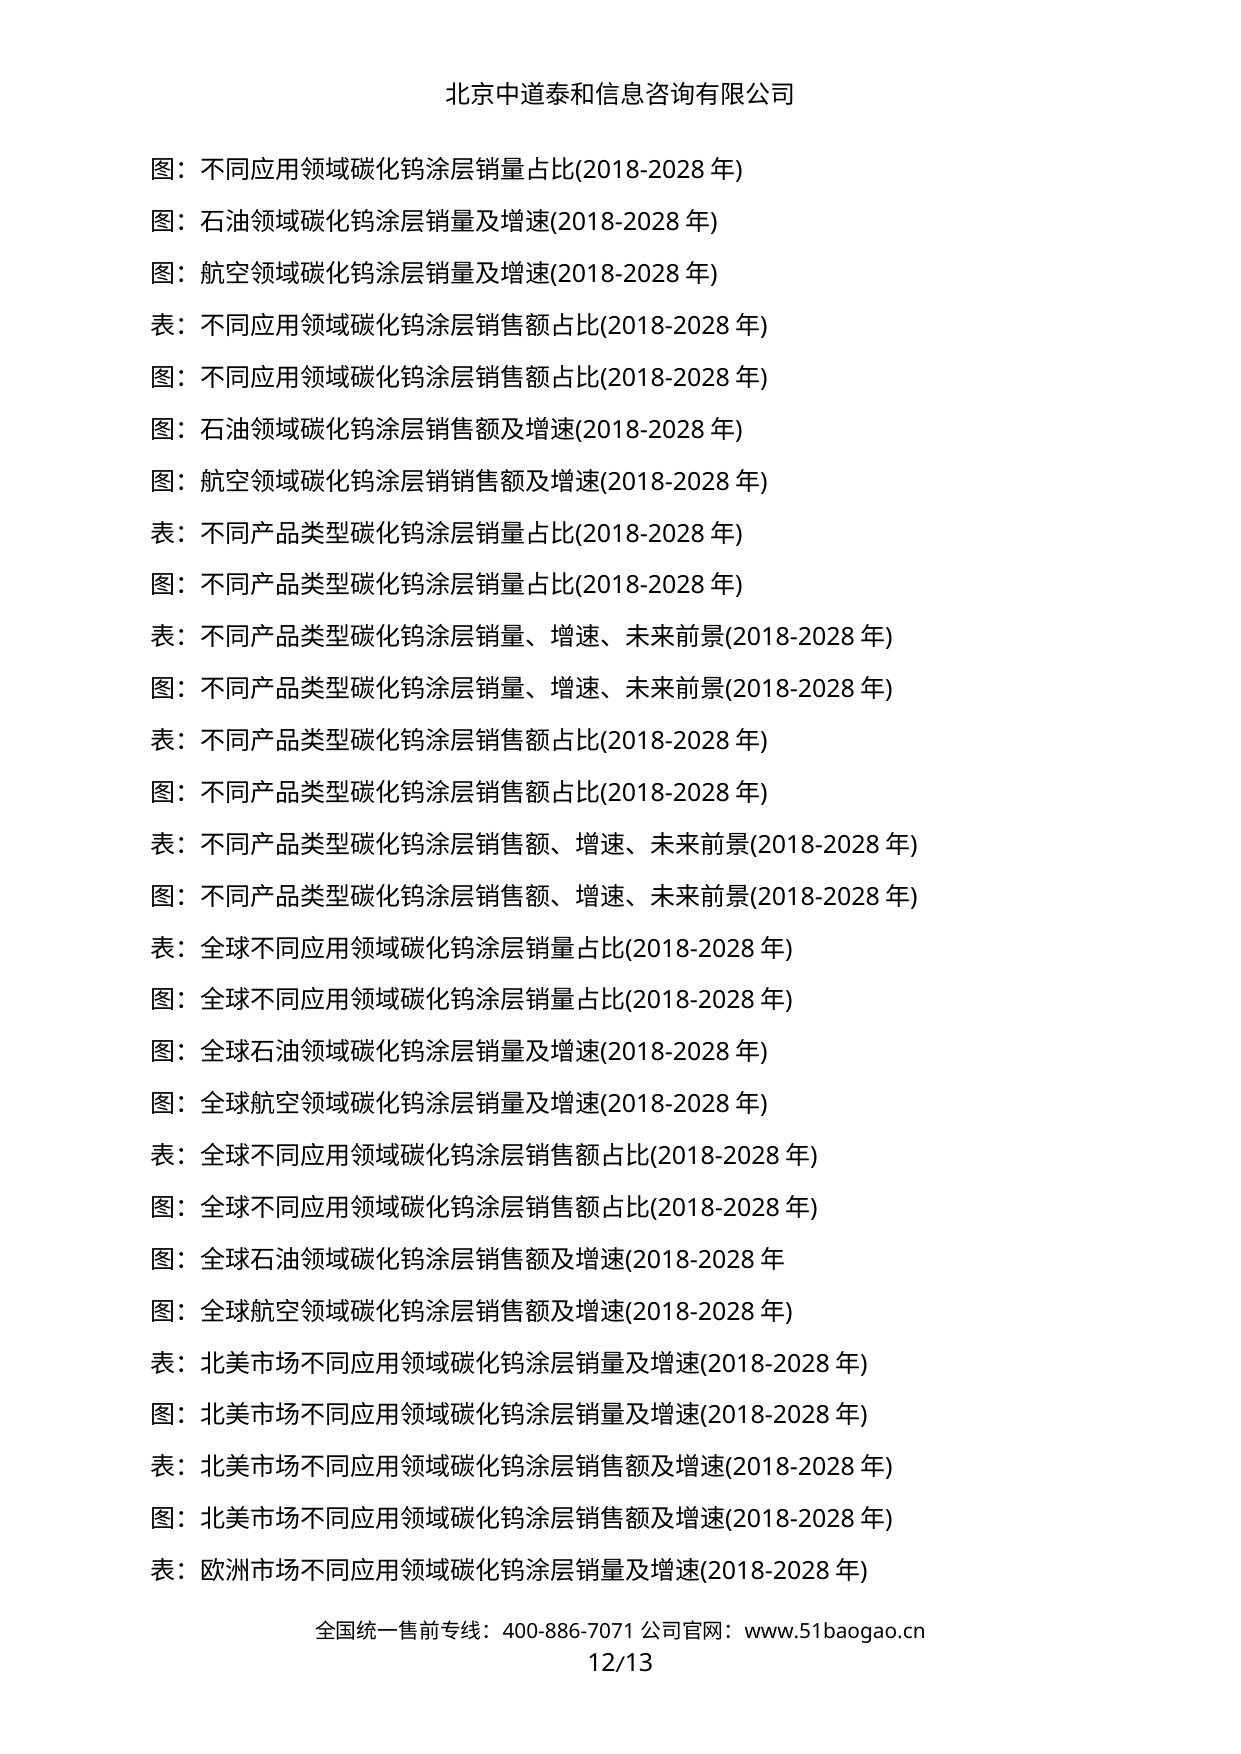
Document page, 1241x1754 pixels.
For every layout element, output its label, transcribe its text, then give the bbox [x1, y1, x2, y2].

text 图：全球不同应用领域碳化钨涂层销量占比(2018-2028年) [150, 980, 1090, 1016]
text 图：不同应用领域碳化钨涂层销售额占比(2018-2028年) [150, 357, 1090, 394]
text 图：全球石油领域碳化钨涂层销量及增速(2018-2028年) [150, 1032, 1090, 1068]
text 图：不同产品类型碳化钨涂层销售额、增速、未来前景(2018-2028年) [150, 876, 1090, 912]
text 图：全球航空领域碳化钨涂层销售额及增速(2018-2028年) [150, 1291, 1090, 1327]
text 图：不同产品类型碳化钨涂层销量、增速、未来前景(2018-2028年) [150, 669, 1090, 705]
text 图：北美市场不同应用领域碳化钨涂层销量及增速(2018-2028年) [150, 1395, 1090, 1431]
text 图：航空领域碳化钨涂层销量及增速(2018-2028年) [150, 254, 1090, 290]
text 图：北美市场不同应用领域碳化钨涂层销售额及增速(2018-2028年) [150, 1499, 1090, 1535]
text 表：不同产品类型碳化钨涂层销售额、增速、未来前景(2018-2028年) [150, 824, 1090, 861]
text 图：全球不同应用领域碳化钨涂层销售额占比(2018-2028年) [150, 1187, 1090, 1224]
text 图：航空领域碳化钨涂层销销售额及增速(2018-2028年) [150, 461, 1090, 497]
text 图：石油领域碳化钨涂层销售额及增速(2018-2028年) [150, 409, 1090, 446]
text 图：石油领域碳化钨涂层销量及增速(2018-2028年) [150, 202, 1090, 238]
text 表：不同应用领域碳化钨涂层销售额占比(2018-2028年) [150, 306, 1090, 342]
text 表：全球不同应用领域碳化钨涂层销量占比(2018-2028年) [150, 928, 1090, 964]
text 表：北美市场不同应用领域碳化钨涂层销量及增速(2018-2028年) [150, 1343, 1090, 1379]
text 表：不同产品类型碳化钨涂层销售额占比(2018-2028年) [150, 721, 1090, 757]
text 表：欧洲市场不同应用领域碳化钨涂层销量及增速(2018-2028年) [150, 1551, 1090, 1587]
text 表：不同产品类型碳化钨涂层销量、增速、未来前景(2018-2028年) [150, 617, 1090, 653]
text 图：不同产品类型碳化钨涂层销售额占比(2018-2028年) [150, 772, 1090, 809]
text 图：全球航空领域碳化钨涂层销量及增速(2018-2028年) [150, 1084, 1090, 1120]
text 图：全球石油领域碳化钨涂层销售额及增速(2018-2028年 [150, 1239, 1090, 1276]
text 图：不同产品类型碳化钨涂层销量占比(2018-2028年) [150, 565, 1090, 601]
text 表：北美市场不同应用领域碳化钨涂层销售额及增速(2018-2028年) [150, 1447, 1090, 1483]
text 表：不同产品类型碳化钨涂层销量占比(2018-2028年) [150, 513, 1090, 549]
text 图：不同应用领域碳化钨涂层销量占比(2018-2028年) [150, 150, 1090, 186]
text 表：全球不同应用领域碳化钨涂层销售额占比(2018-2028年) [150, 1136, 1090, 1172]
